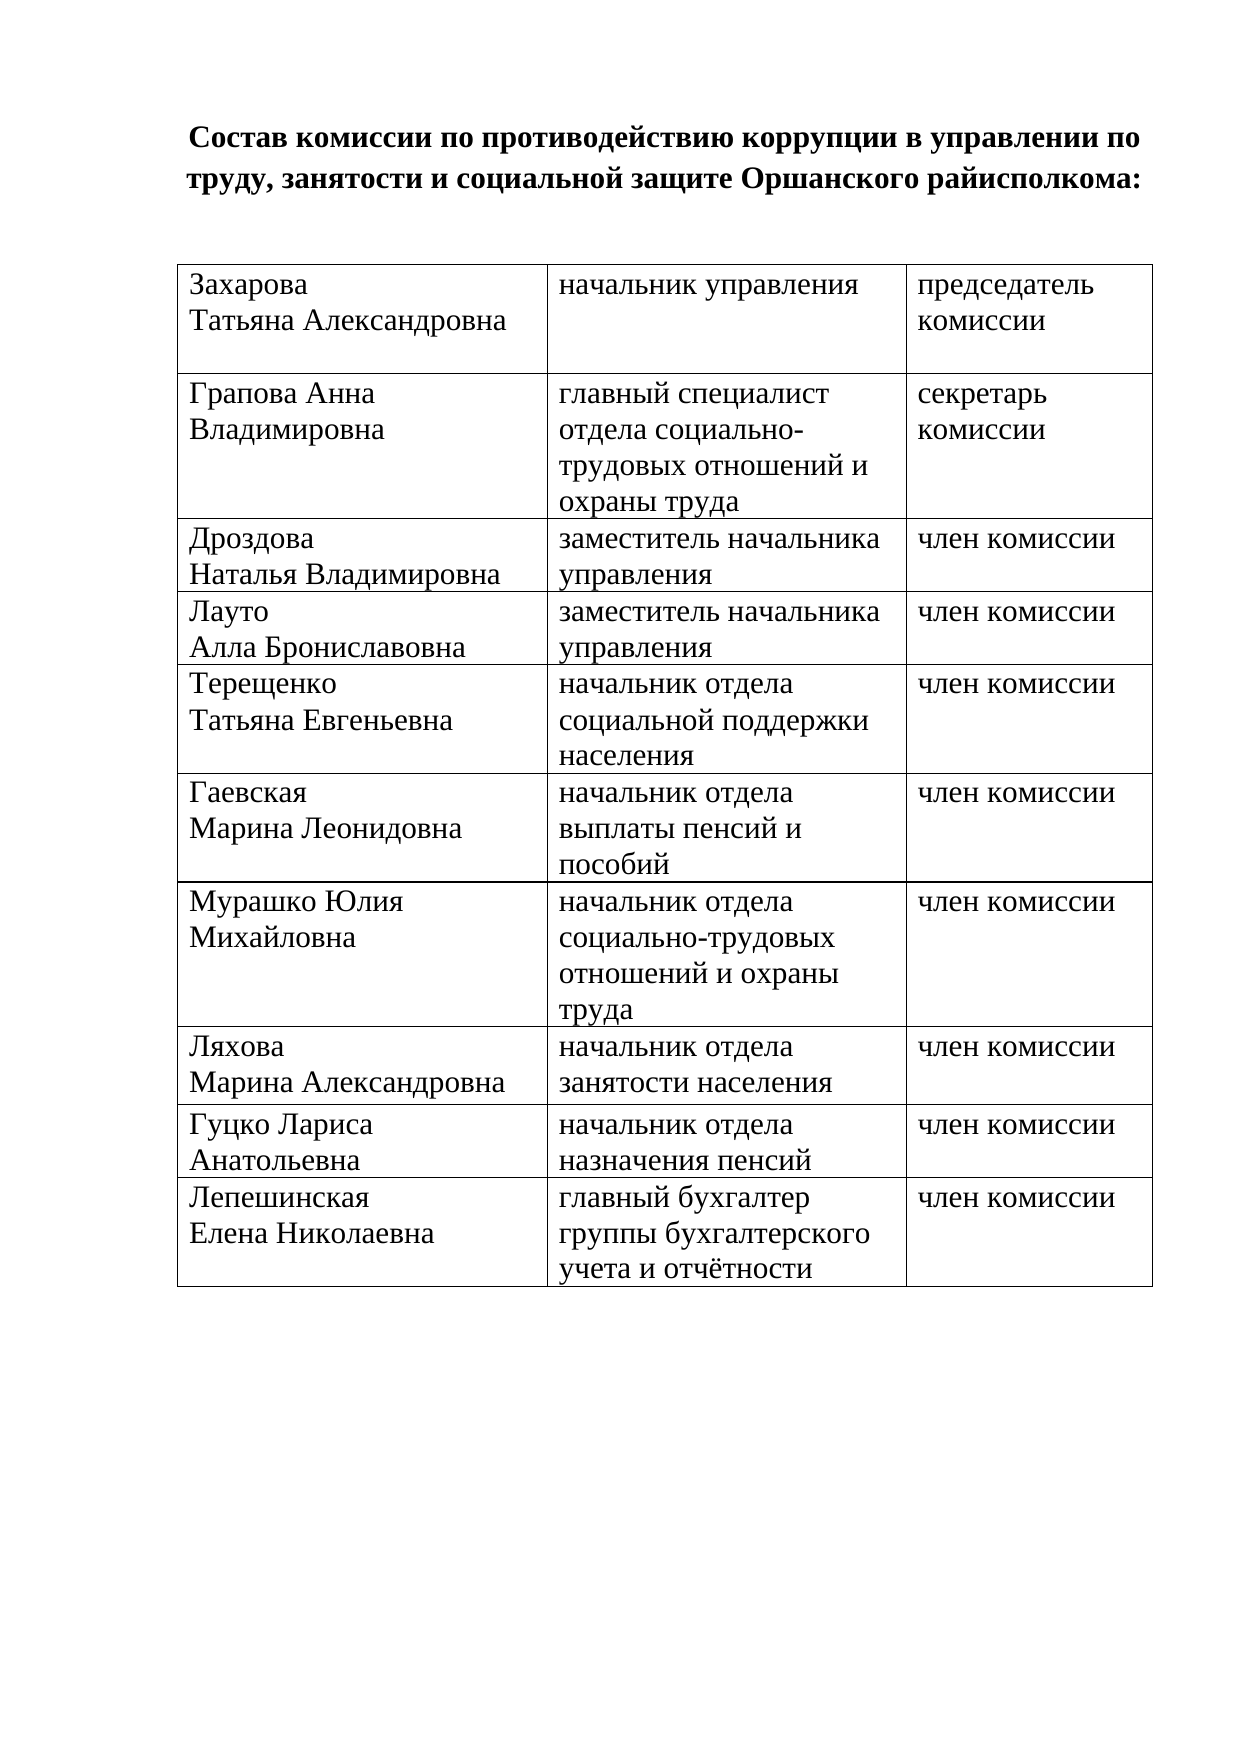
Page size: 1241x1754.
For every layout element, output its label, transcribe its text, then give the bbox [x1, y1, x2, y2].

text Состав комиссии по противодействию коррупции в управлении по труду, занятости и социальной защите Оршанского райисполкома: [177, 118, 1152, 195]
table_cell член комиссии [907, 883, 1152, 1026]
table_cell Грапова Анна Владимировна [178, 374, 547, 518]
table_cell секретарь комиссии [907, 374, 1152, 518]
table_cell Гаевская Марина Леонидовна [178, 774, 547, 881]
table_cell член комиссии [907, 519, 1152, 591]
table_cell Гуцко Лариса Анатольевна [178, 1105, 547, 1177]
table_cell Ляхова Марина Александровна [178, 1027, 547, 1104]
table_cell Терещенко Татьяна Евгеньевна [178, 665, 547, 773]
table_cell начальник отдела занятости населения [548, 1027, 906, 1104]
table_cell главный бухгалтер группы бухгалтерского учета и отчётности [548, 1178, 906, 1286]
table_cell член комиссии [907, 1105, 1152, 1177]
table_cell член комиссии [907, 1178, 1152, 1286]
table_cell начальник отдела социально-трудовых отношений и охраны труда [548, 883, 906, 1026]
table_cell заместитель начальника управления [548, 592, 906, 664]
table_cell начальник отдела назначения пенсий [548, 1105, 906, 1177]
table_header Захарова Татьяна Александровна [178, 265, 547, 373]
table_cell член комиссии [907, 1027, 1152, 1104]
table_cell Дроздова Наталья Владимировна [178, 519, 547, 591]
table_cell начальник отдела социальной поддержки населения [548, 665, 906, 773]
table_cell Лепешинская Елена Николаевна [178, 1178, 547, 1286]
table_header начальник управления [548, 265, 906, 373]
table_header председатель комиссии [907, 265, 1152, 373]
table_cell Мурашко Юлия Михайловна [178, 883, 547, 1026]
table_cell Лауто Алла Брониславовна [178, 592, 547, 664]
table_cell член комиссии [907, 774, 1152, 881]
table_cell начальник отдела выплаты пенсий и пособий [548, 774, 906, 881]
table_cell член комиссии [907, 665, 1152, 773]
table_cell член комиссии [907, 592, 1152, 664]
table_cell главный специалист отдела социально-трудовых отношений и охраны труда [548, 374, 906, 518]
table_cell заместитель начальника управления [548, 519, 906, 591]
